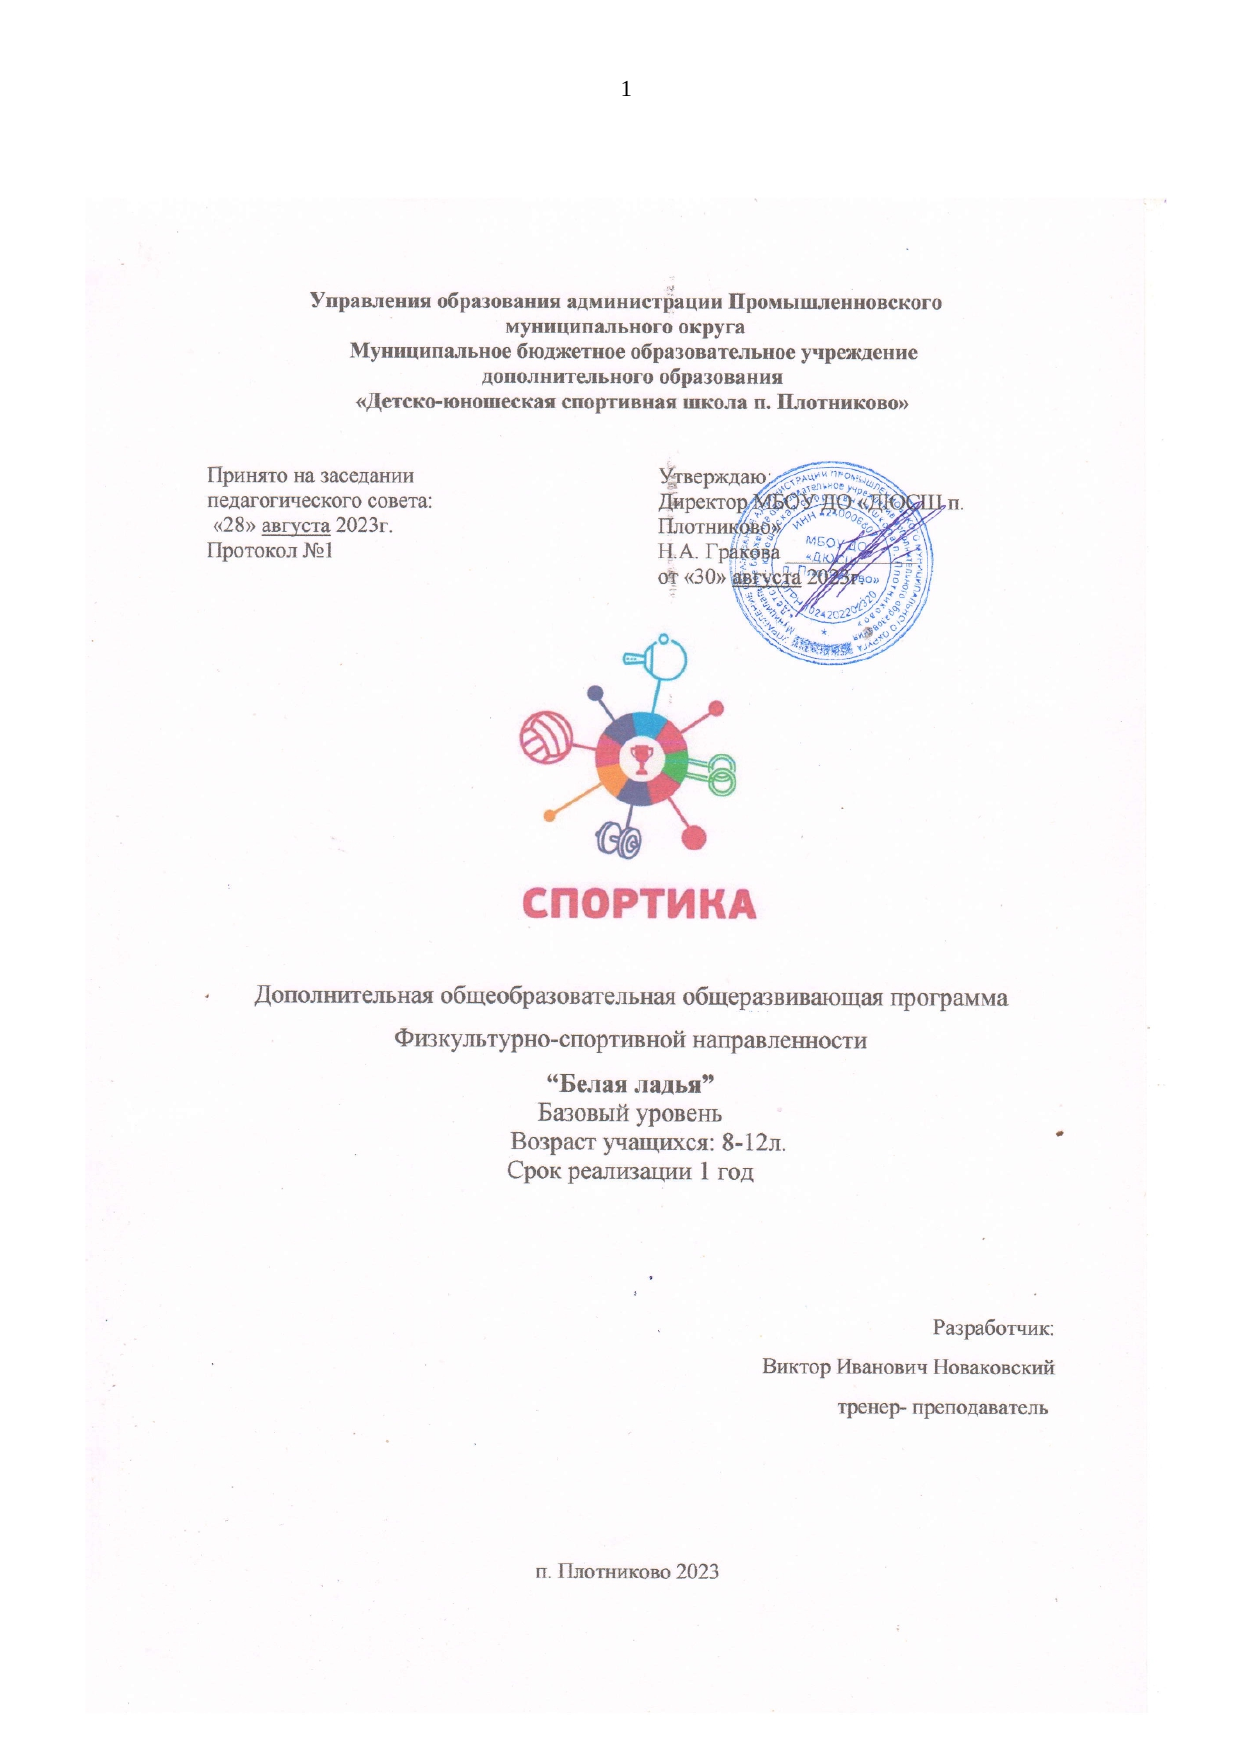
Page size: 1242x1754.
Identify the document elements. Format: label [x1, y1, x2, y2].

picture [85, 190, 1167, 1720]
